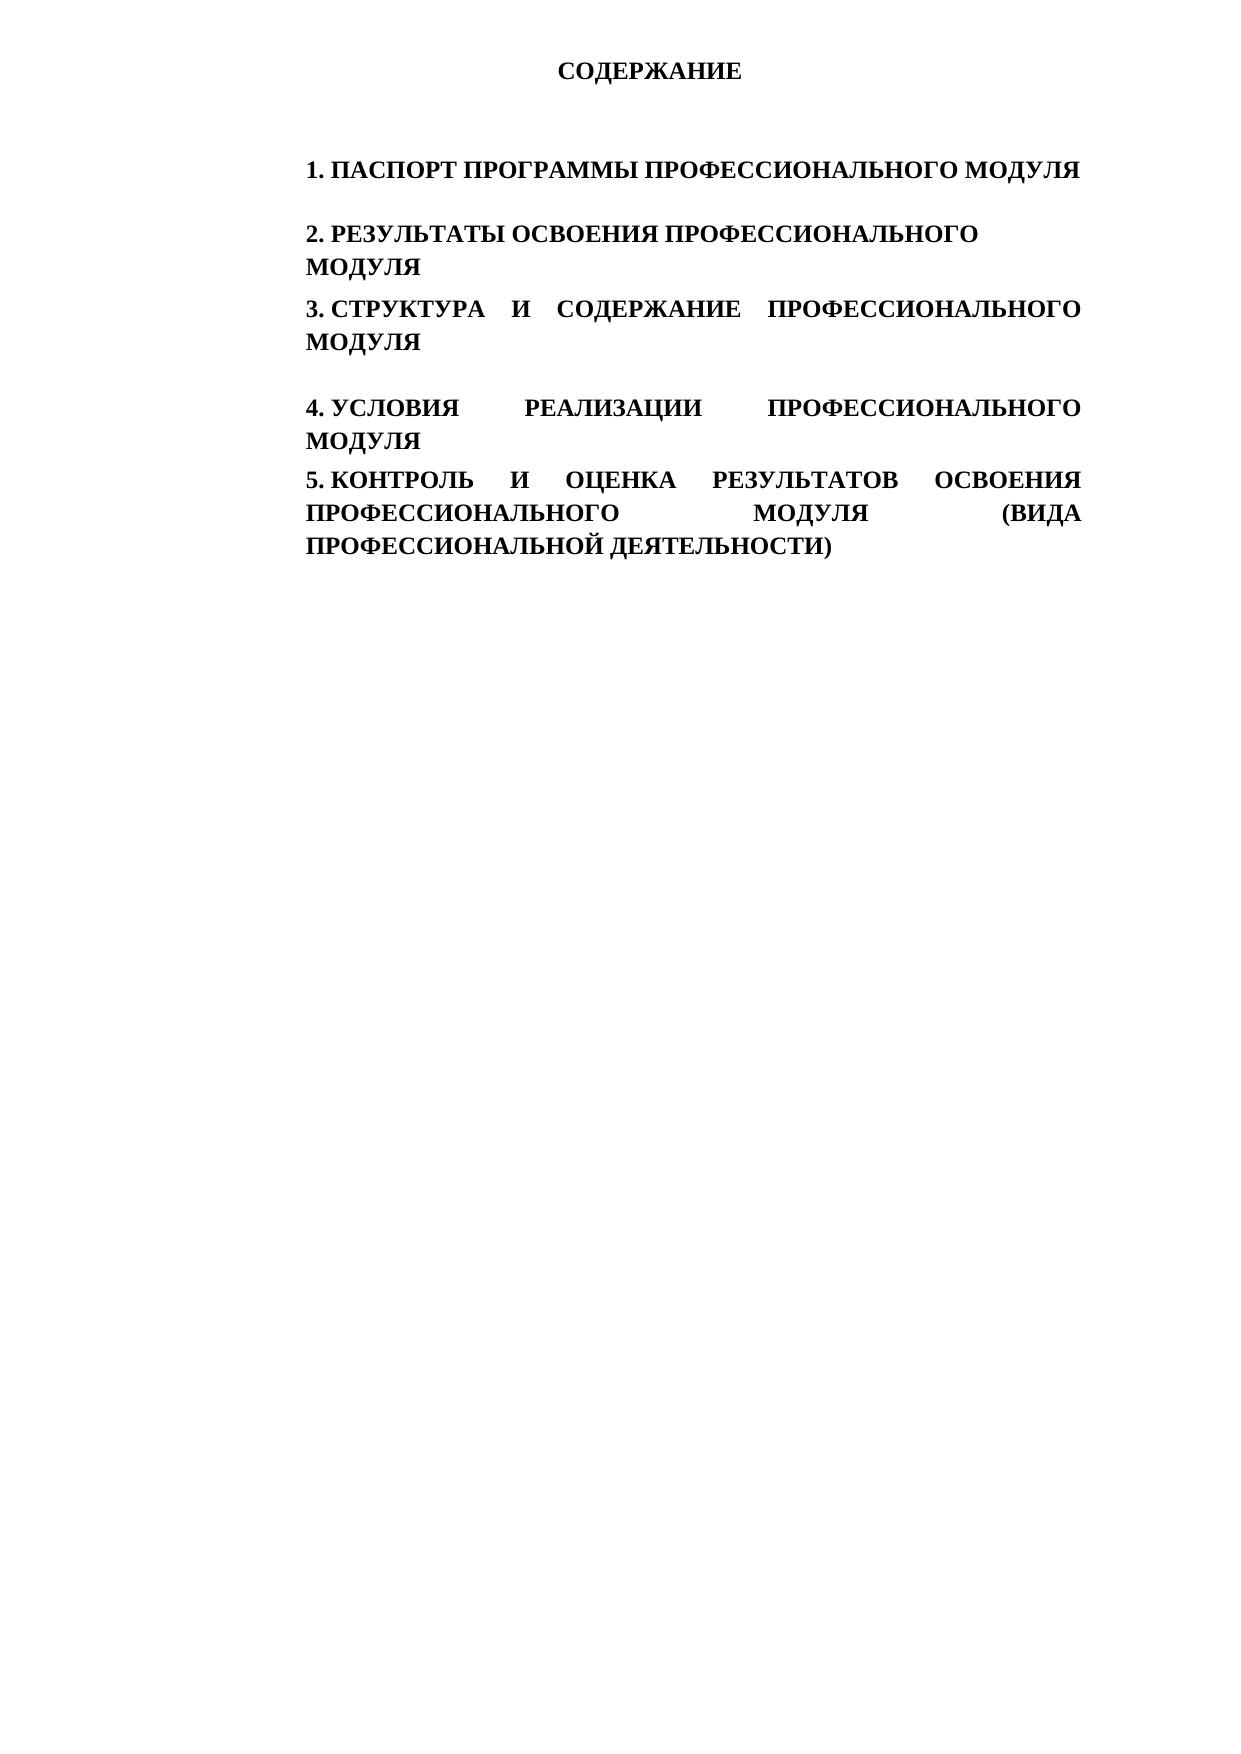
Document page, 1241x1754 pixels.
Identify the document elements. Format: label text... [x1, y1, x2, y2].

table_cell 3. СТРУКТУРА и содержание профессионального модуля [294, 294, 1093, 393]
subtitle СОДЕРЖАНИЕ [148, 56, 1152, 85]
table_cell 2. результаты освоения ПРОФЕССИОНАЛЬНОГО МОДУЛЯ [294, 219, 1093, 294]
table_header 1. ПАСПОРТ ПРОГРАММЫ ПРОФЕССИОНАЛЬНОГО МОДУЛЯ [294, 122, 1093, 219]
table_cell 4. условия реализации ПРОФЕССИОНАЛЬНОГО МОДУЛЯ [294, 393, 1093, 465]
table_cell 5. Контроль и оценка результатов освоения профессионального модуля (вида профессиональной деятельности) [294, 465, 1093, 615]
